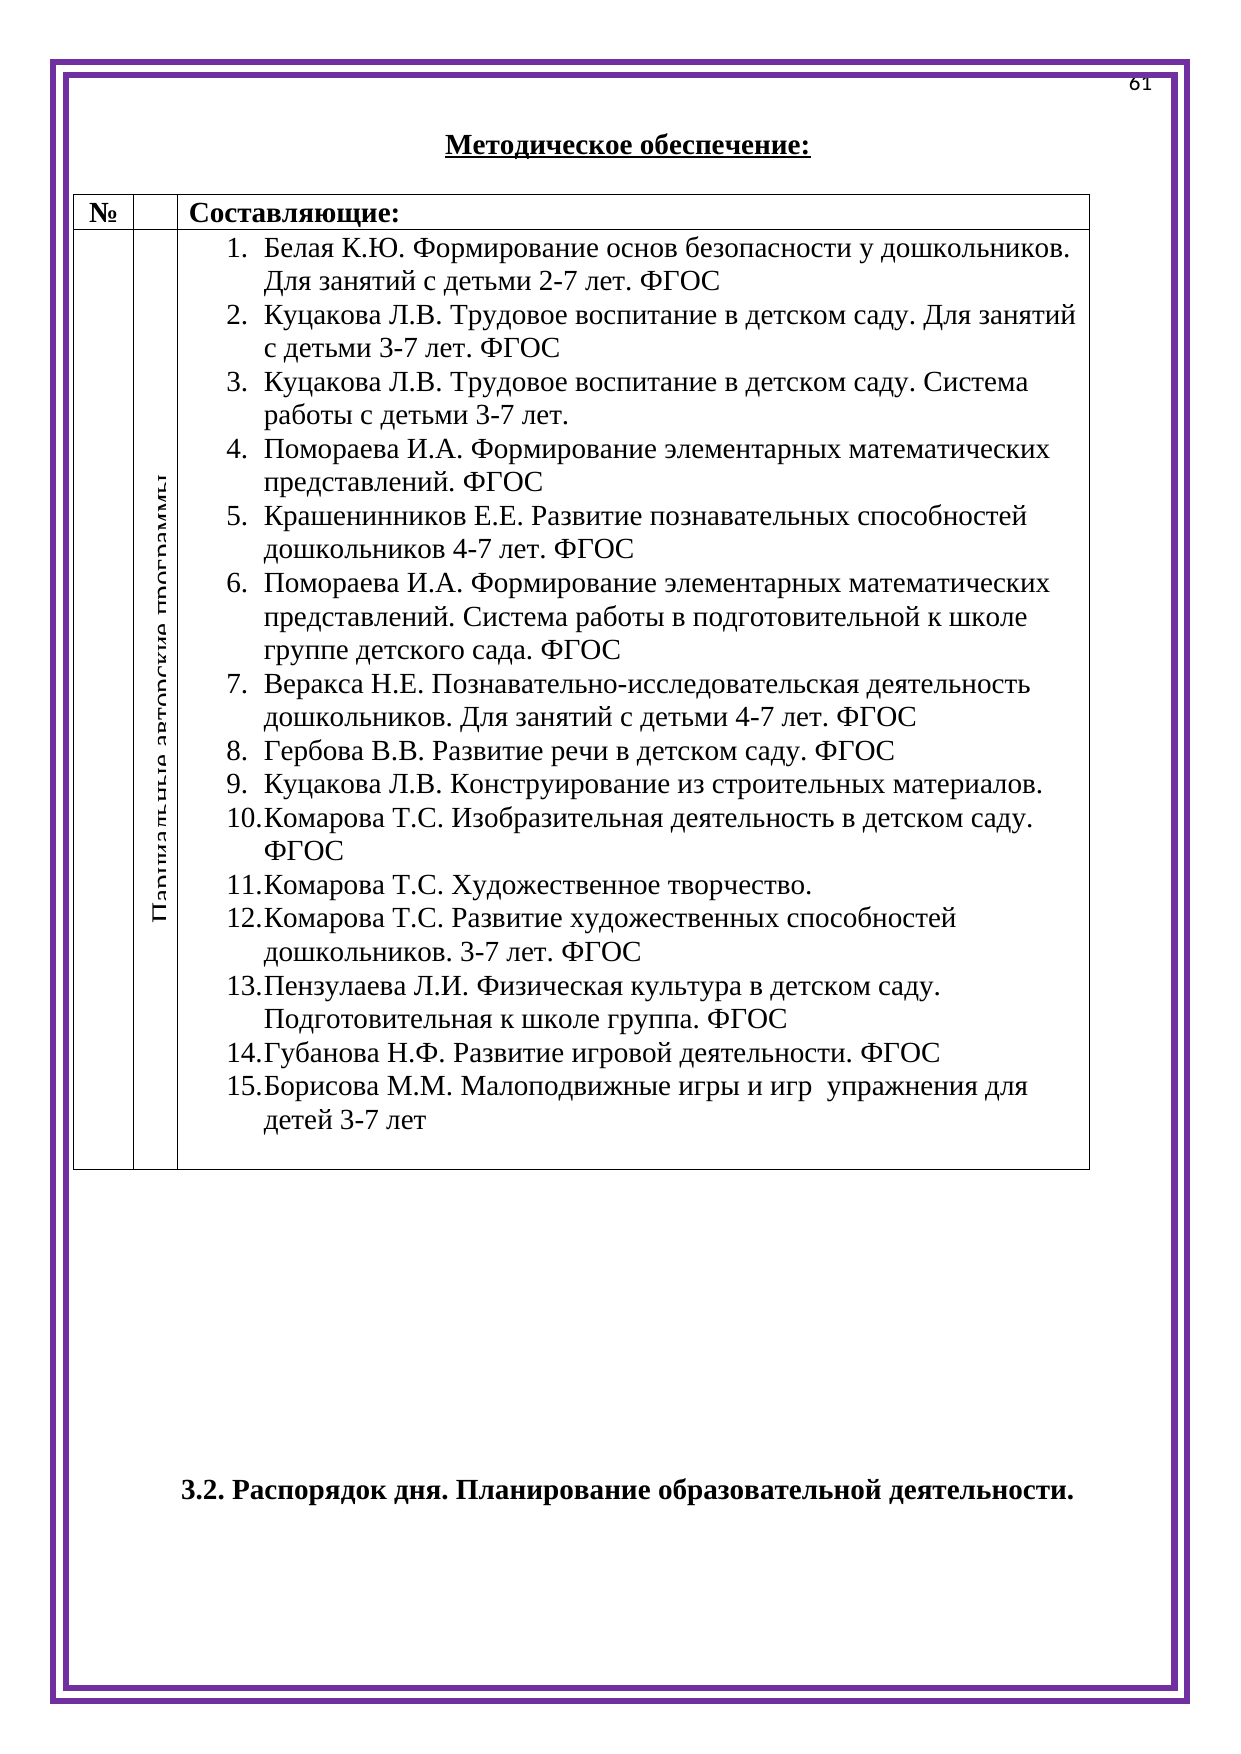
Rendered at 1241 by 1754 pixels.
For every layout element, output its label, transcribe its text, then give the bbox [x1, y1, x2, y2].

table_cell [74, 230, 133, 1169]
table_header Составляющие: [178, 195, 1089, 229]
text 3.2. Распорядок дня. Планирование образовательной деятельности. [103, 1472, 1152, 1505]
table_cell Белая К.Ю. Формирование основ безопасности у дошкольников. Для занятий с детьми 2-7 лет. ФГОС Куцакова Л.В. Трудовое воспитание в детском саду. Для занятий с детьми 3-7 лет. ФГОС Куцакова Л.В. Трудовое воспитание в детском саду. Система работы с детьми 3-7 лет. Помораева И.А. Формирование элементарных математических представлений. ФГОС Крашенинников Е.Е. Развитие познавательных способностей дошкольников 4-7 лет. ФГОС Помораева И.А. Формирование элементарных математических представлений. Система работы в подготовительной к школе группе детского сада. ФГОС Веракса Н.Е. Познавательно-исследовательская деятельность дошкольников. Для занятий с детьми 4-7 лет. ФГОС Гербова В.В. Развитие речи в детском саду. ФГОС Куцакова Л.В. Конструирование из строительных материалов. Комарова Т.С. Изобразительная деятельность в детском саду. ФГОС Комарова Т.С. Художественное творчество. Комарова Т.С. Развитие художественных способностей дошкольников. 3-7 лет. ФГОС Пензулаева Л.И. Физическая культура в детском саду. Подготовительная к школе группа. ФГОС Губанова Н.Ф. Развитие игровой деятельности. ФГОС Борисова М.М. Малоподвижные игры и игр упражнения для детей 3-7 лет [178, 230, 1089, 1169]
table_header [134, 195, 177, 229]
table_header № [74, 195, 133, 229]
text Методическое обеспечение: [103, 127, 1152, 161]
table_cell Парциальные авторские программы [134, 230, 177, 1169]
